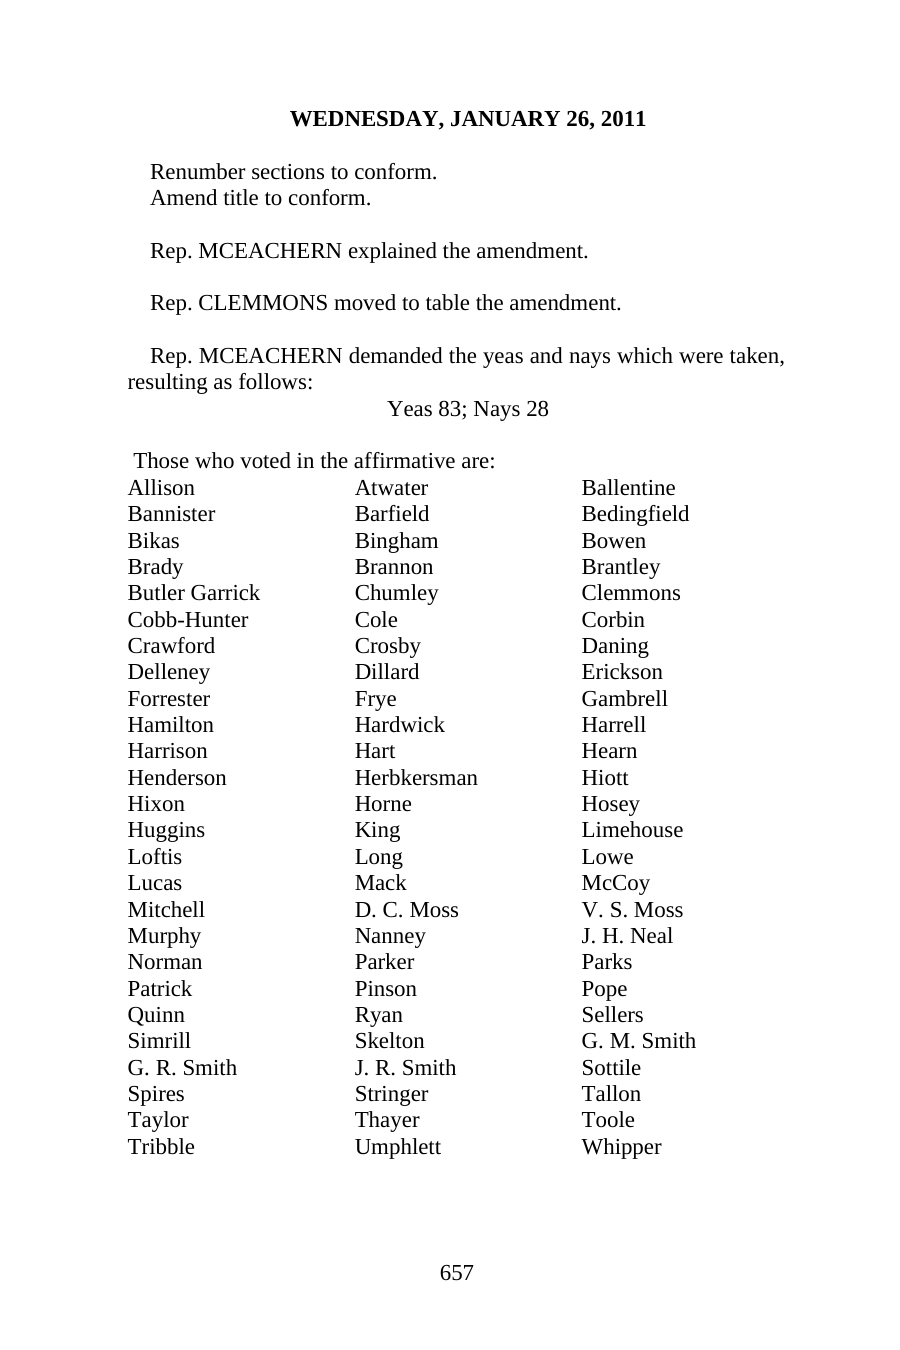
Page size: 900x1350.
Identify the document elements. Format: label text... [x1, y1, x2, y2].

table_cell Taylor [116, 1106, 343, 1133]
table_cell J. R. Smith [343, 1054, 570, 1080]
table_cell Patrick [116, 975, 343, 1001]
table_cell Harrison [116, 738, 343, 764]
text Amend title to conform. [127, 184, 786, 210]
table_cell Sottile [570, 1054, 797, 1080]
table_cell Parks [570, 948, 797, 975]
table_cell Cobb-Hunter [116, 606, 343, 632]
table_cell Nanney [343, 922, 570, 948]
table_cell Mack [343, 869, 570, 896]
table_cell Sellers [570, 1001, 797, 1027]
table_cell Hiott [570, 764, 797, 790]
table_cell McCoy [570, 869, 797, 896]
table_cell Horne [343, 790, 570, 817]
table_cell Hosey [570, 790, 797, 817]
table_cell Hamilton [116, 711, 343, 737]
table_cell Toole [570, 1106, 797, 1133]
table_cell Ryan [343, 1001, 570, 1027]
table_cell Quinn [116, 1001, 343, 1027]
table_cell Limehouse [570, 817, 797, 843]
table_header Atwater [343, 474, 570, 500]
text Renumber sections to conform. [127, 158, 786, 184]
table_cell Crosby [343, 632, 570, 658]
table_cell Bingham [343, 527, 570, 553]
table_cell Corbin [570, 606, 797, 632]
table_cell Brannon [343, 553, 570, 579]
table_cell Daning [570, 632, 797, 658]
table_cell Mitchell [116, 896, 343, 922]
table_cell Forrester [116, 685, 343, 711]
table_cell Skelton [343, 1028, 570, 1054]
table_cell G. R. Smith [116, 1054, 343, 1080]
table_cell Clemmons [570, 579, 797, 606]
table_cell Pinson [343, 975, 570, 1001]
table_cell Parker [343, 948, 570, 975]
table_header Allison [116, 474, 343, 500]
text Rep. MCEACHERN explained the amendment. [127, 237, 786, 263]
table_cell Henderson [116, 764, 343, 790]
table_cell Huggins [116, 817, 343, 843]
table_cell Lucas [116, 869, 343, 896]
table_cell Butler Garrick [116, 579, 343, 606]
text Yeas 83; Nays 28 [127, 395, 786, 421]
table_cell G. M. Smith [570, 1028, 797, 1054]
table_header Ballentine [570, 474, 797, 500]
table_cell Whipper [570, 1133, 797, 1159]
table_cell Loftis [116, 843, 343, 869]
table_cell Murphy [116, 922, 343, 948]
table_cell V. S. Moss [570, 896, 797, 922]
table_cell King [343, 817, 570, 843]
text Rep. CLEMMONS moved to table the amendment. [127, 289, 786, 316]
table_cell Pope [570, 975, 797, 1001]
table_cell Stringer [343, 1080, 570, 1106]
table_cell Long [343, 843, 570, 869]
table_cell Chumley [343, 579, 570, 606]
text Rep. MCEACHERN demanded the yeas and nays which were taken, resulting as follows: [127, 342, 786, 395]
table_cell J. H. Neal [570, 922, 797, 948]
table_cell Umphlett [343, 1133, 570, 1159]
text Those who voted in the affirmative are: [127, 448, 786, 474]
table_cell Spires [116, 1080, 343, 1106]
table_cell Norman [116, 948, 343, 975]
table_cell Brantley [570, 553, 797, 579]
table_cell Delleney [116, 659, 343, 685]
table_cell Simrill [116, 1028, 343, 1054]
table_cell Bannister [116, 500, 343, 527]
table_cell Dillard [343, 659, 570, 685]
table_cell Hearn [570, 738, 797, 764]
table_cell Lowe [570, 843, 797, 869]
table_cell D. C. Moss [343, 896, 570, 922]
table_cell Brady [116, 553, 343, 579]
table_cell Harrell [570, 711, 797, 737]
table_cell Bedingfield [570, 500, 797, 527]
table_cell Tallon [570, 1080, 797, 1106]
table_cell Gambrell [570, 685, 797, 711]
table_cell Bowen [570, 527, 797, 553]
table_cell Erickson [570, 659, 797, 685]
table_cell Crawford [116, 632, 343, 658]
table_cell Hart [343, 738, 570, 764]
table_cell Tribble [116, 1133, 343, 1159]
table_cell Frye [343, 685, 570, 711]
table_cell Barfield [343, 500, 570, 527]
table_cell Hixon [116, 790, 343, 817]
table_cell Herbkersman [343, 764, 570, 790]
table_cell Thayer [343, 1106, 570, 1133]
table_cell Hardwick [343, 711, 570, 737]
table_cell Bikas [116, 527, 343, 553]
table_cell Cole [343, 606, 570, 632]
